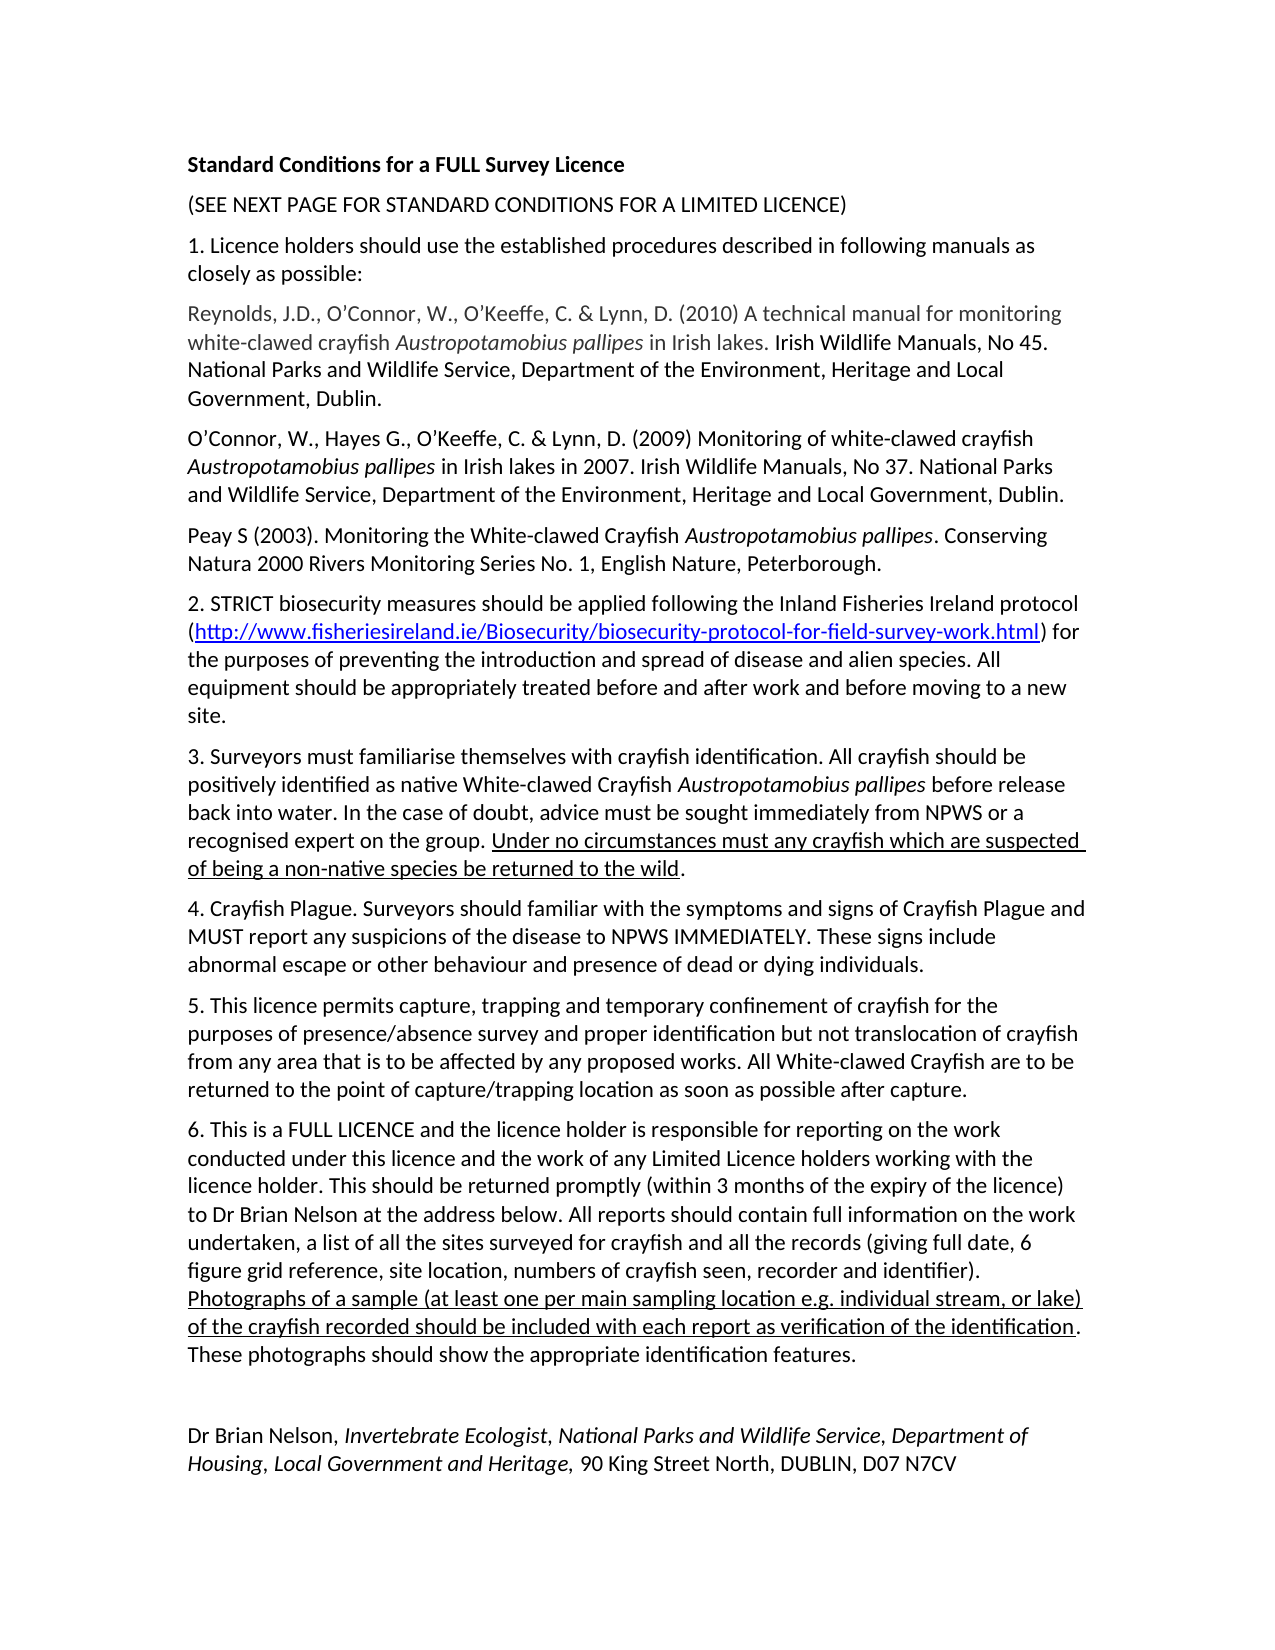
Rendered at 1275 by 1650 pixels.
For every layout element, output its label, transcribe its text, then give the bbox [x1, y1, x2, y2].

text O’Connor, W., Hayes G., O’Keeffe, C. & Lynn, D. (2009) Monitoring of white-clawed crayfish Austropotamobius pallipes in Irish lakes in 2007. Irish Wildlife Manuals, No 37. National Parks and Wildlife Service, Department of the Environment, Heritage and Local Government, . [187, 424, 1087, 508]
text Peay S (2003). Monitoring the White-clawed Crayfish Austropotamobius pallipes. Conserving Natura 2000 Rivers Monitoring Series No. 1, English Nature, Peterborough. [187, 521, 1087, 577]
text (SEE NEXT PAGE FOR STANDARD CONDITIONS FOR A LIMITED LICENCE) [187, 191, 1087, 218]
text 5. This licence permits capture, trapping and temporary confinement of crayfish for the purposes of presence/absence survey and proper identification but not translocation of crayfish from any area that is to be affected by any proposed works. All White-clawed Crayfish are to be returned to the point of capture/trapping location as soon as possible after capture. [187, 991, 1087, 1103]
text 4. Crayfish Plague. Surveyors should familiar with the symptoms and signs of Crayfish Plague and MUST report any suspicions of the disease to NPWS IMMEDIATELY. These signs include abnormal escape or other behaviour and presence of dead or dying individuals. [187, 894, 1087, 978]
text Dr Brian Nelson, Invertebrate Ecologist, National Parks and Wildlife Service, Department of Housing, Local Government and Heritage, 90 King Street North, DUBLIN, D07 N7CV [187, 1421, 1087, 1477]
text 6. This is a FULL LICENCE and the licence holder is responsible for reporting on the work conducted under this licence and the work of any Limited Licence holders working with the licence holder. This should be returned promptly (within 3 months of the expiry of the licence) to Dr Brian Nelson at the address below. All reports should contain full information on the work undertaken, a list of all the sites surveyed for crayfish and all the records (giving full date, 6 figure grid reference, site location, numbers of crayfish seen, recorder and identifier). Photographs of a sample (at least one per main sampling location e.g. individual stream, or lake) of the crayfish recorded should be included with each report as verification of the identification. These photographs should show the appropriate identification features. [187, 1116, 1087, 1368]
text 2. STRICT biosecurity measures should be applied following the Inland Fisheries Ireland protocol (http://www.fisheriesireland.ie/Biosecurity/biosecurity-protocol-for-field-survey-work.html) for the purposes of preventing the introduction and spread of disease and alien species. All equipment should be appropriately treated before and after work and before moving to a new site. [187, 589, 1087, 729]
text 1. Licence holders should use the established procedures described in following manuals as closely as possible: [187, 231, 1087, 287]
text Standard Conditions for a FULL Survey Licence [187, 150, 1087, 178]
text Reynolds, J.D., O’Connor, W., O’Keeffe, C. & Lynn, D. (2010) A technical manual for monitoring white-clawed crayfish Austropotamobius pallipes in Irish lakes. Irish Wildlife Manuals, No 45. National Parks and Wildlife Service, Department of the Environment, Heritage and Local Government, . [187, 299, 1087, 412]
text 3. Surveyors must familiarise themselves with crayfish identification. All crayfish should be positively identified as native White-clawed Crayfish Austropotamobius pallipes before release back into water. In the case of doubt, advice must be sought immediately from NPWS or a recognised expert on the group. Under no circumstances must any crayfish which are suspected of being a non-native species be returned to the wild. [187, 742, 1087, 882]
